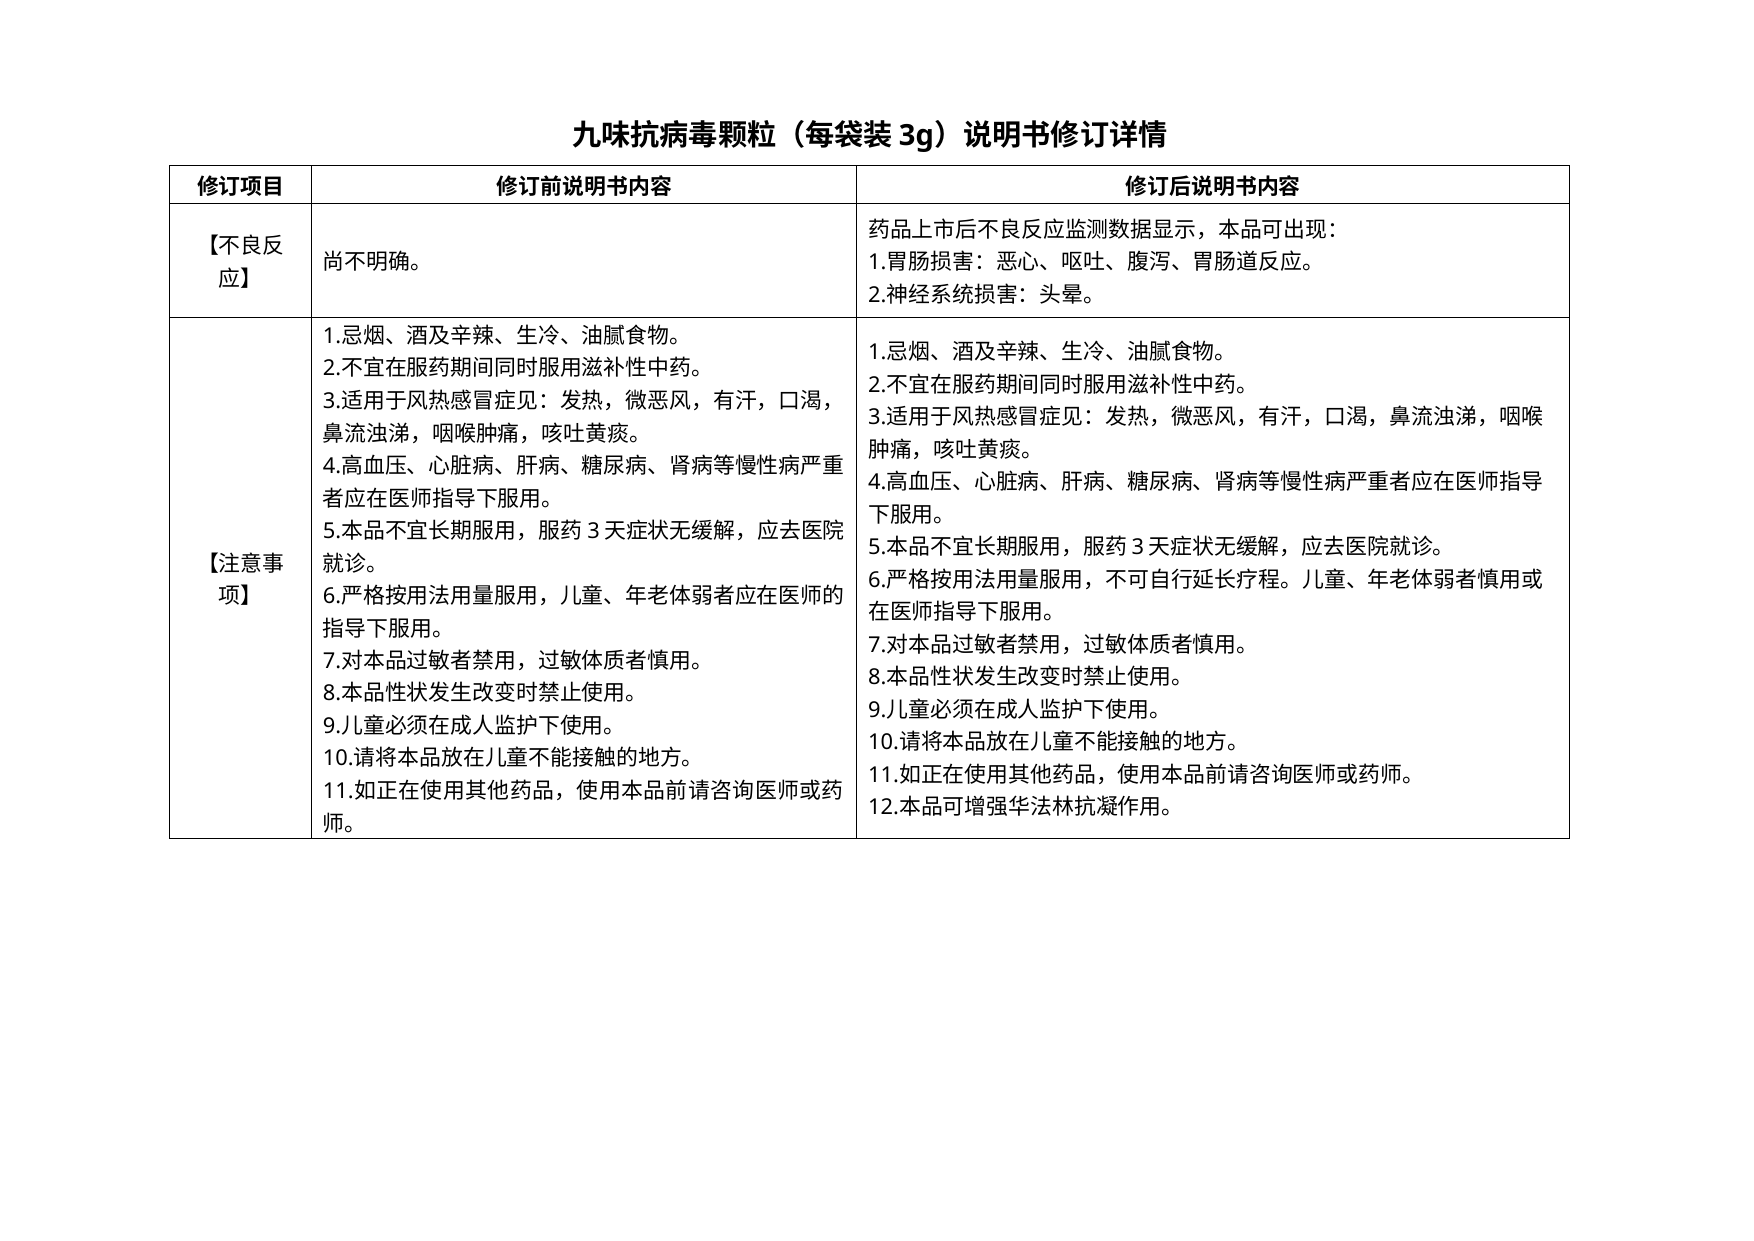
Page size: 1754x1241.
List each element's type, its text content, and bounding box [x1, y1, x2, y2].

table_header 修订后说明书内容 [857, 166, 1569, 203]
table_cell 尚不明确。 [312, 204, 856, 317]
table_cell 【不良反应】 [170, 204, 311, 317]
table_cell 【注意事项】 [170, 318, 311, 838]
table_cell 药品上市后不良反应监测数据显示，本品可出现： 1.胃肠损害：恶心、呕吐、腹泻、胃肠道反应。 2.神经系统损害：头晕。 [857, 204, 1569, 317]
table_cell 1.忌烟、酒及辛辣、生冷、油腻食物。 2.不宜在服药期间同时服用滋补性中药。 3.适用于风热感冒症见：发热，微恶风，有汗，口渴，鼻流浊涕，咽喉肿痛，咳吐黄痰。 4.高血压、心脏病、肝病、糖尿病、肾病等慢性病严重者应在医师指导下服用。 5.本品不宜长期服用，服药3天症状无缓解，应去医院就诊。 6.严格按用法用量服用，不可自行延长疗程。儿童、年老体弱者慎用或在医师指导下服用。 7.对本品过敏者禁用，过敏体质者慎用。 8.本品性状发生改变时禁止使用。 9.儿童必须在成人监护下使用。 10.请将本品放在儿童不能接触的地方。 11.如正在使用其他药品，使用本品前请咨询医师或药师。 12.本品可增强华法林抗凝作用。 [857, 318, 1569, 838]
table_header 修订前说明书内容 [312, 166, 856, 203]
table_header 修订项目 [170, 166, 311, 203]
table_cell 1.忌烟、酒及辛辣、生冷、油腻食物。 2.不宜在服药期间同时服用滋补性中药。 3.适用于风热感冒症见：发热，微恶风，有汗，口渴，鼻流浊涕，咽喉肿痛，咳吐黄痰。 4.高血压、心脏病、肝病、糖尿病、肾病等慢性病严重者应在医师指导下服用。 5.本品不宜长期服用，服药3天症状无缓解，应去医院就诊。 6.严格按用法用量服用，儿童、年老体弱者应在医师的指导下服用。 7.对本品过敏者禁用，过敏体质者慎用。 8.本品性状发生改变时禁止使用。 9.儿童必须在成人监护下使用。 10.请将本品放在儿童不能接触的地方。 11.如正在使用其他药品，使用本品前请咨询医师或药师。 [312, 318, 856, 838]
text 九味抗病毒颗粒（每袋装3g）说明书修订详情 [133, 100, 1606, 165]
